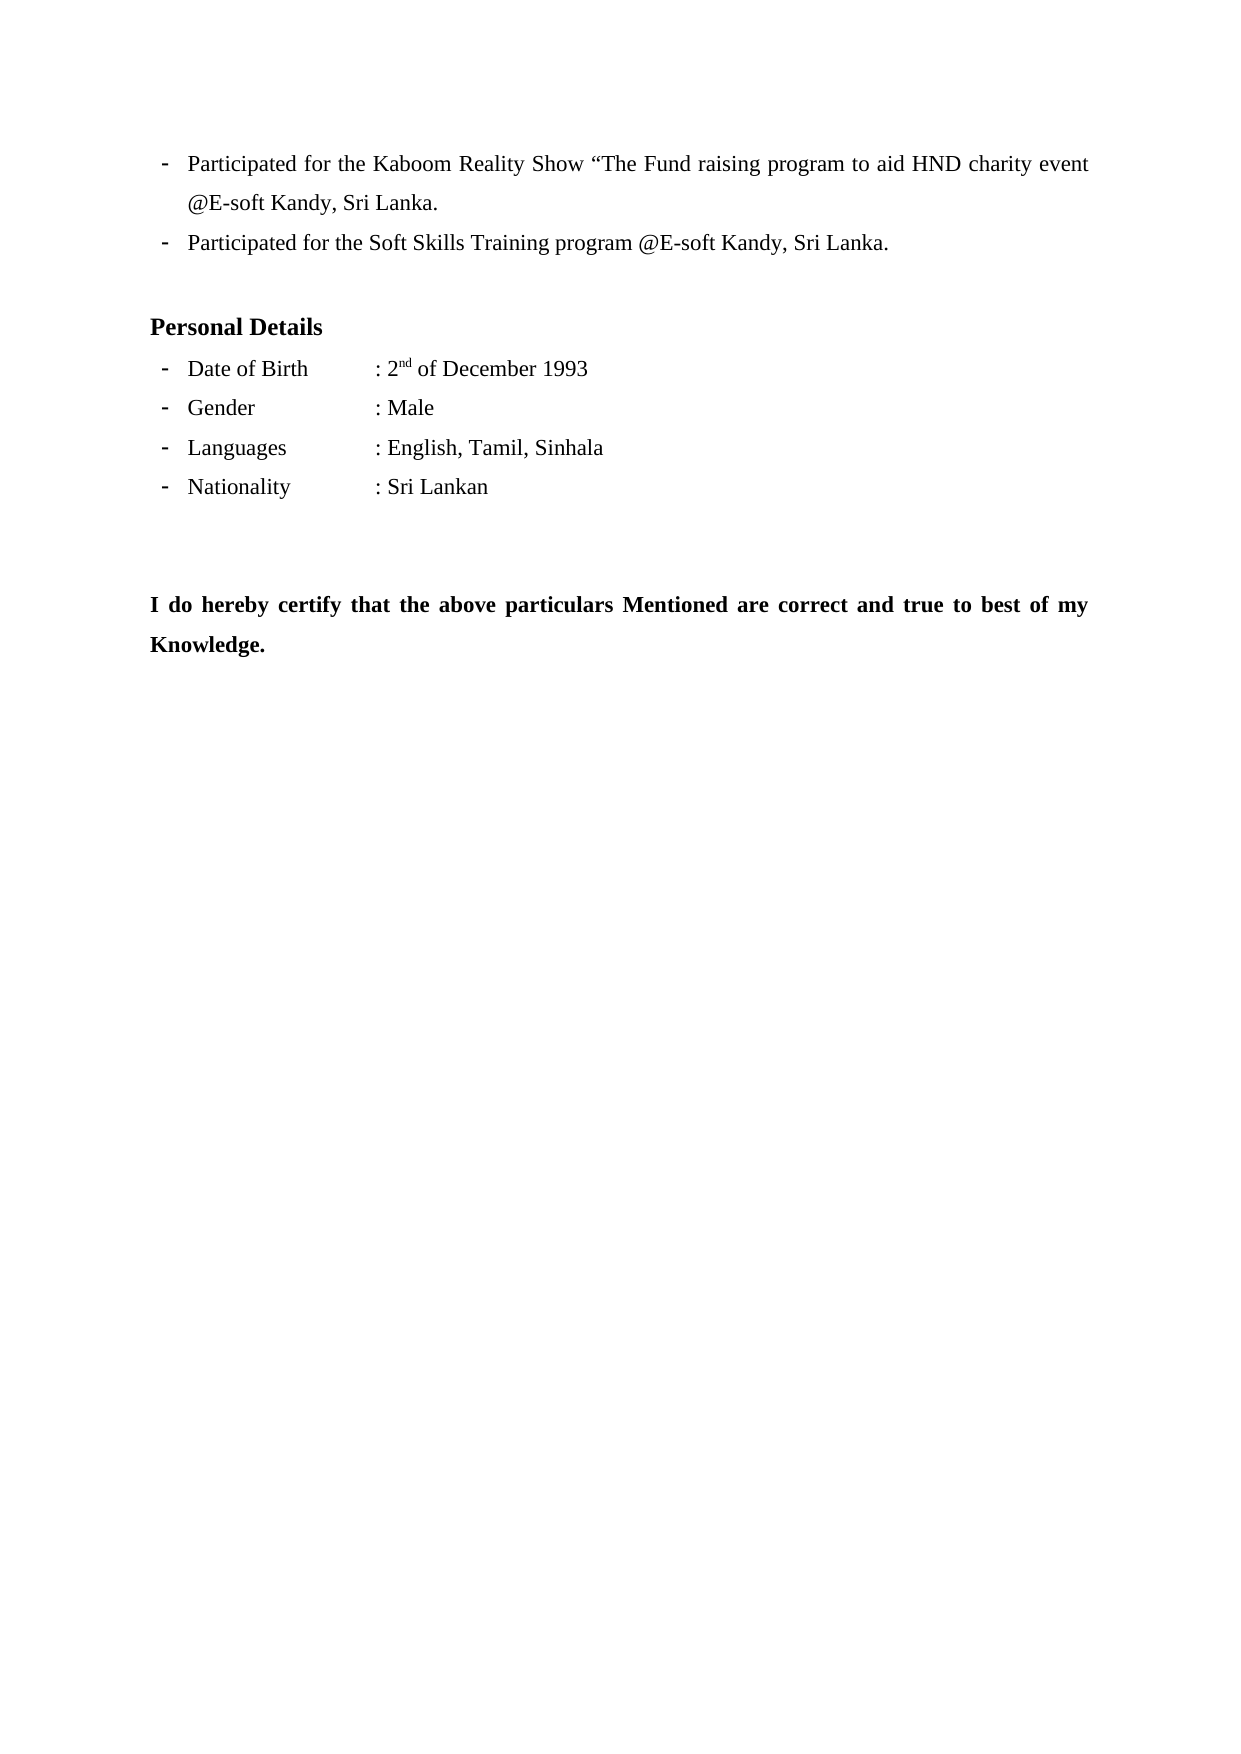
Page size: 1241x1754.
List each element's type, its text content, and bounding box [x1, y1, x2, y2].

text I do hereby certify that the above particulars Mentioned are correct and true to best of my Knowledge. [150, 592, 1090, 657]
list Participated for the Kaboom Reality Show “The Fund raising program to aid HND charity event @E-soft Kandy, Sri Lanka. [169, 150, 1090, 216]
list Languages : English, Tamil, Sinhala [169, 434, 1090, 460]
text Personal Details [150, 312, 1090, 340]
list Nationality : Sri Lankan [169, 473, 1090, 499]
list Participated for the Soft Skills Training program @E-soft Kandy, Sri Lanka. [169, 229, 1090, 255]
list Gender : Male [169, 394, 1090, 421]
list Date of Birth : 2nd of December 1993 [169, 355, 1090, 381]
